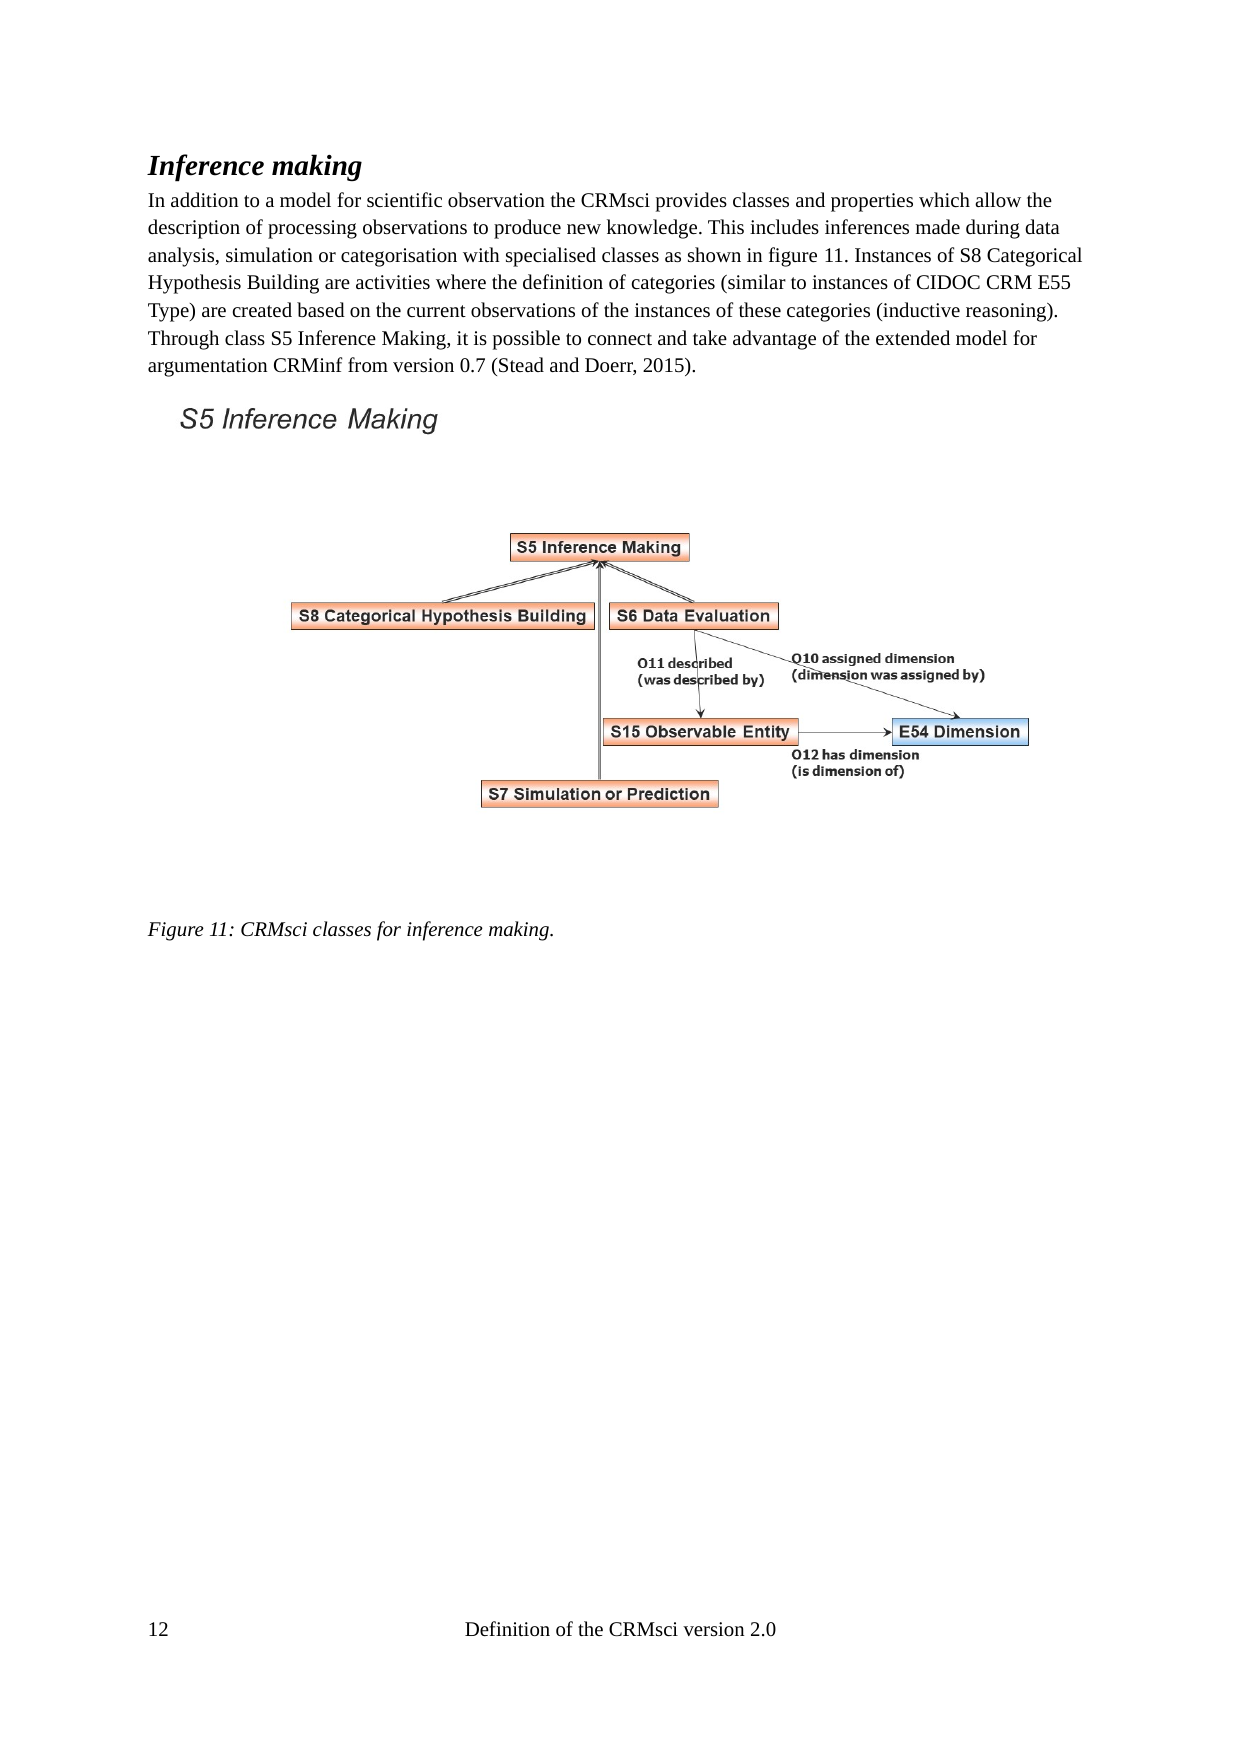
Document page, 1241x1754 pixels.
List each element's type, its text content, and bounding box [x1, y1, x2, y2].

text Figure 11: CRMsci classes for inference making. [148, 916, 1092, 941]
subtitle Inference making [148, 148, 1092, 181]
text In addition to a model for scientific observation the CRMsci provides classes and properties which allow the description of processing observations to produce new knowledge. This includes inferences made during data analysis, simulation or categorisation with specialised classes as shown in figure 11. Instances of S8 Categorical Hypothesis Building are activities where the definition of categories (similar to instances of CIDOC CRM E55 Type) are created based on the current observations of the instances of these categories (inductive reasoning). Through class S5 Inference Making, it is possible to connect and take advantage of the extended model for argumentation CRMinf from version 0.7 (Stead and Doerr, 2015). [148, 187, 1092, 377]
picture [147, 395, 1093, 904]
